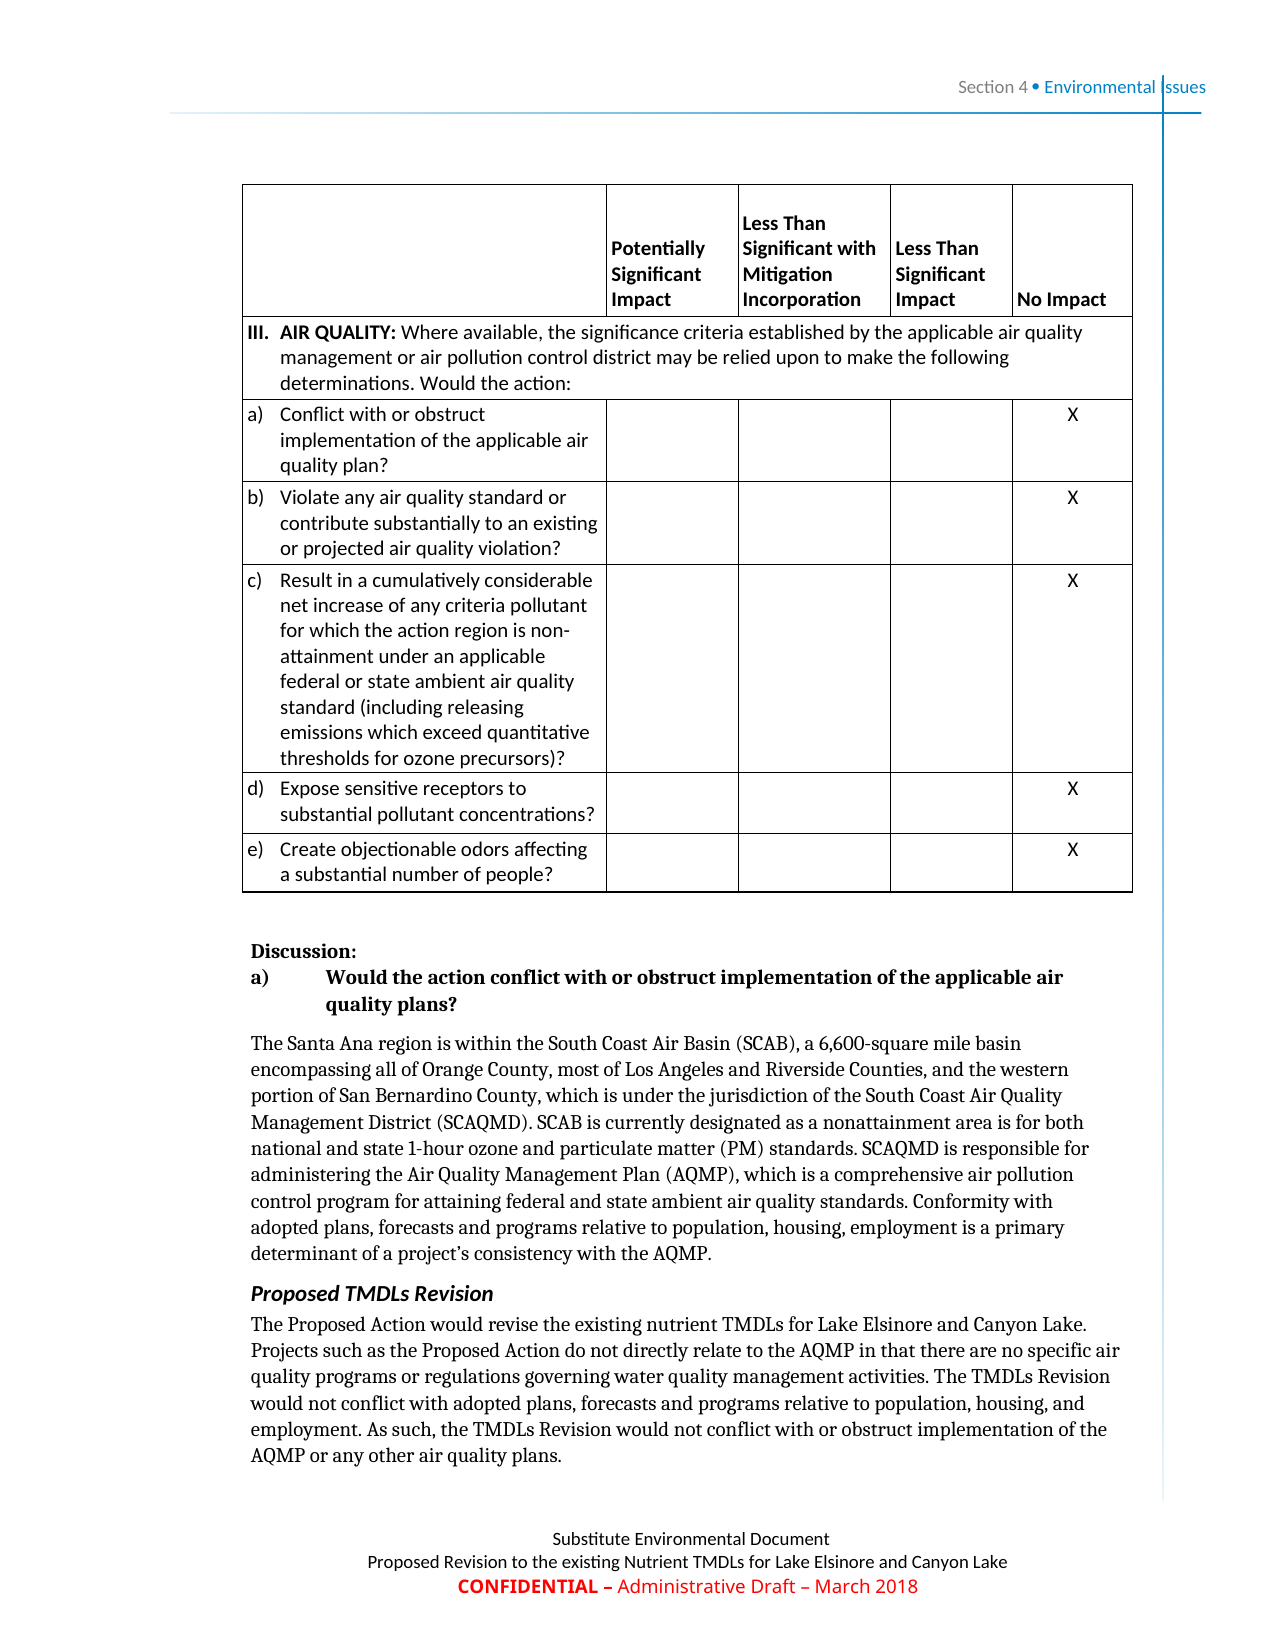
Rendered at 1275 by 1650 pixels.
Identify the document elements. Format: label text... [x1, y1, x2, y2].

table_cell III. AIR QUALITY: Where available, the significance criteria established by the applicable air quality management or air pollution control district may be relied upon to make the following determinations. Would the action: [243, 317, 1132, 398]
table_cell [607, 482, 738, 564]
list a) Would the action conflict with or obstruct implementation of the applicable air quality plans? [251, 966, 1125, 1016]
table_cell [891, 773, 1012, 833]
table_cell [739, 482, 890, 564]
table_cell X [1013, 400, 1132, 481]
table_cell [891, 400, 1012, 481]
table_cell [739, 565, 890, 772]
table_cell c) Result in a cumulatively considerable net increase of any criteria pollutant for which the action region is non-attainment under an applicable federal or state ambient air quality standard (including releasing emissions which exceed quantitative thresholds for ozone precursors)? [243, 565, 606, 772]
table_cell [607, 400, 738, 481]
text The Santa Ana region is within the South Coast Air Basin (SCAB), a 6,600-square mile basin encompassing all of Orange County, most of Los Angeles and Riverside Counties, and the western portion of San Bernardino County, which is under the jurisdiction of the South Coast Air Quality Management District (SCAQMD). SCAB is currently designated as a nonattainment area is for both national and state 1-hour ozone and particulate matter (PM) standards. SCAQMD is responsible for administering the Air Quality Management Plan (AQMP), which is a comprehensive air pollution control program for attaining federal and state ambient air quality standards. Conformity with adopted plans, forecasts and programs relative to population, housing, employment is a primary determinant of a project’s consistency with the AQMP. [251, 1031, 1125, 1266]
table_cell X [1013, 773, 1132, 833]
table_cell [891, 482, 1012, 564]
table_cell [607, 773, 738, 833]
table_cell [739, 773, 890, 833]
table_header Potentially Significant Impact [607, 185, 738, 316]
table_cell [891, 565, 1012, 772]
table_header Less Than Significant with Mitigation Incorporation [739, 185, 890, 316]
text Discussion: [251, 940, 1125, 964]
subtitle Proposed TMDLs Revision [251, 1281, 1125, 1306]
table_cell X [1013, 482, 1132, 564]
table_header [243, 185, 606, 316]
text The Proposed Action would revise the existing nutrient TMDLs for Lake Elsinore and Canyon Lake. Projects such as the Proposed Action do not directly relate to the AQMP in that there are no specific air quality programs or regulations governing water quality management activities. The TMDLs Revision would not conflict with adopted plans, forecasts and programs relative to population, housing, and employment. As such, the TMDLs Revision would not conflict with or obstruct implementation of the AQMP or any other air quality plans. [251, 1312, 1125, 1468]
table_cell [607, 834, 738, 891]
table_header No Impact [1013, 185, 1132, 316]
table_cell b) Violate any air quality standard or contribute substantially to an existing or projected air quality violation? [243, 482, 606, 564]
table_cell [739, 834, 890, 891]
table_cell X [1013, 565, 1132, 772]
table_cell [607, 565, 738, 772]
table_cell [739, 400, 890, 481]
table_cell d) Expose sensitive receptors to substantial pollutant concentrations? [243, 773, 606, 833]
table_cell a) Conflict with or obstruct implementation of the applicable air quality plan? [243, 400, 606, 481]
table_cell X [1013, 834, 1132, 891]
table_cell [891, 834, 1012, 891]
table_header Less Than Significant Impact [891, 185, 1012, 316]
table_cell e) Create objectionable odors affecting a substantial number of people? [243, 834, 606, 891]
